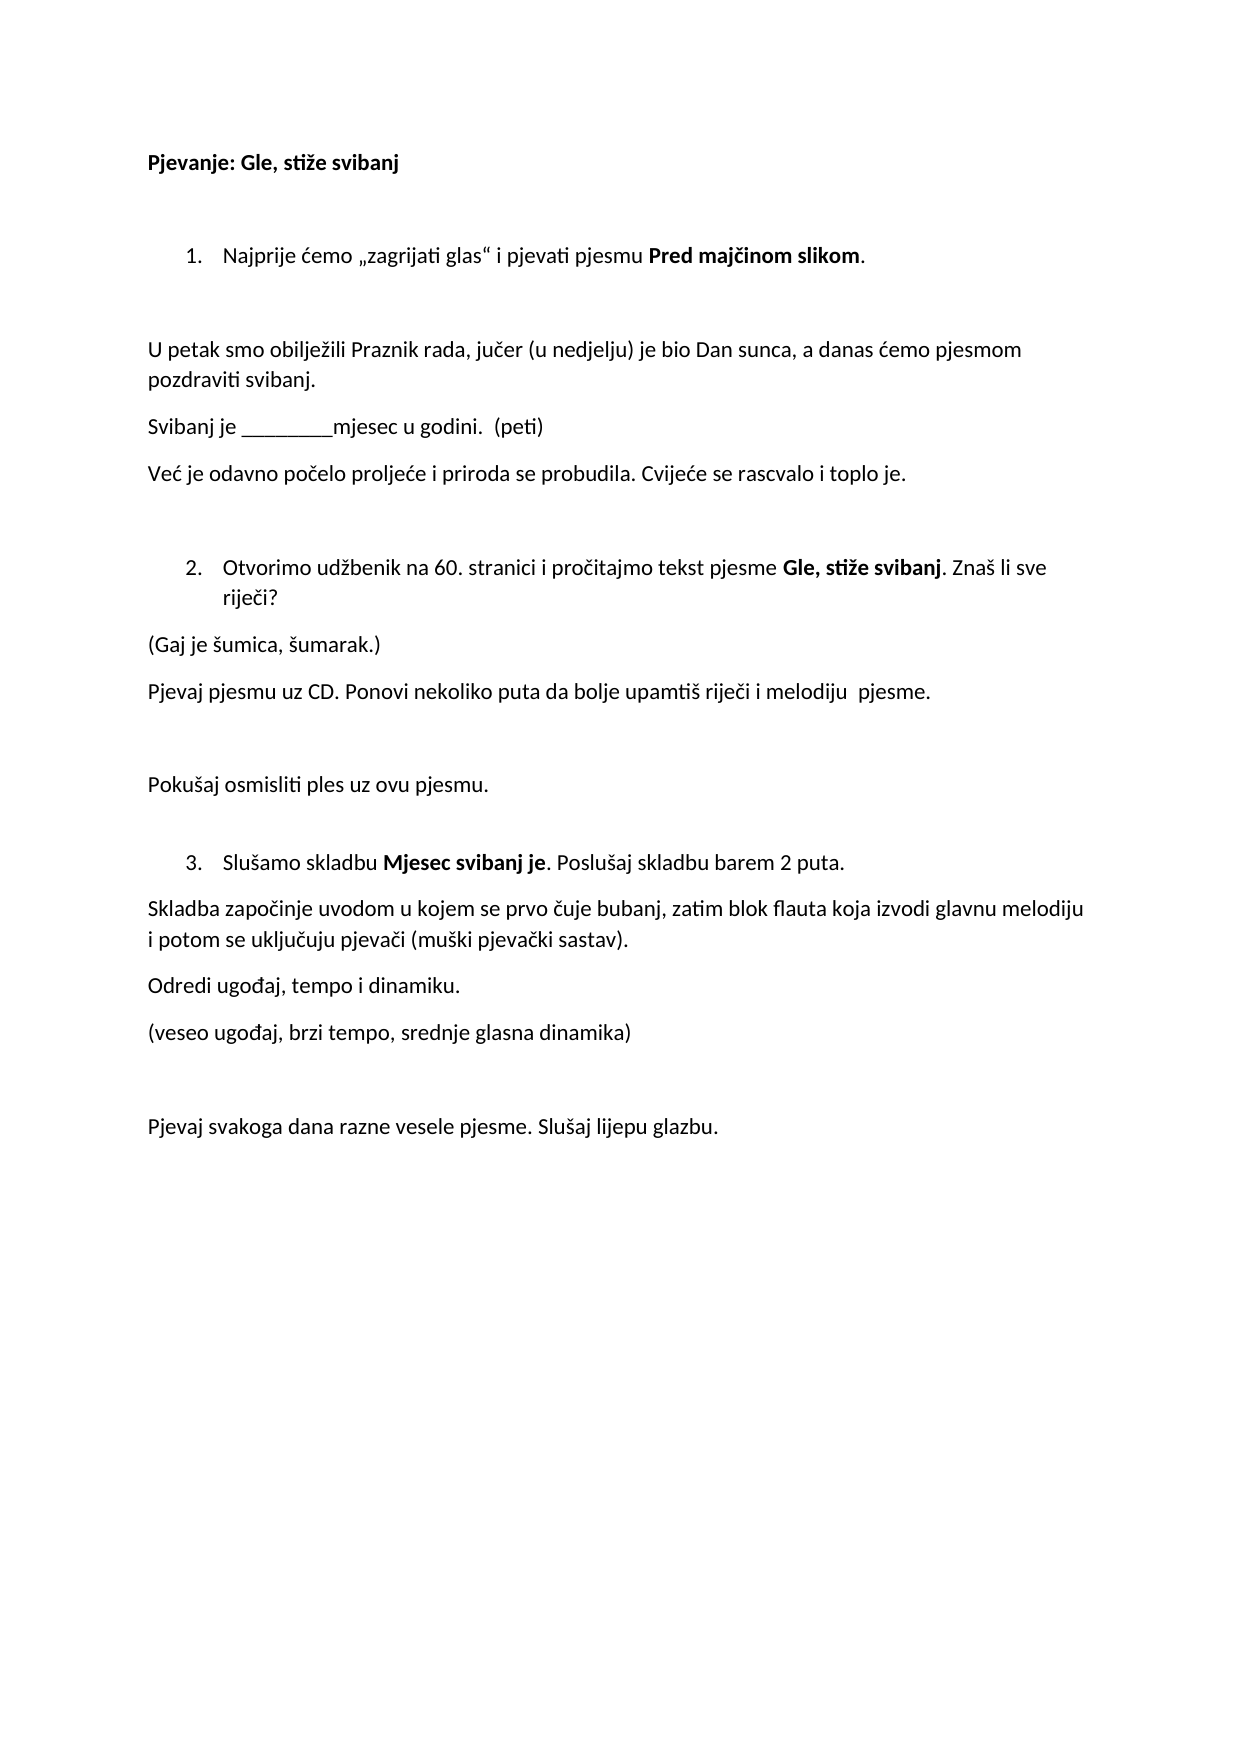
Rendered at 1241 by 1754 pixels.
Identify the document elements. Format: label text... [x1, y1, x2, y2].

text Pjevaj pjesmu uz CD. Ponovi nekoliko puta da bolje upamtiš riječi i melodiju pjesme. [148, 677, 1093, 705]
text Pjevaj svakoga dana razne vesele pjesme. Slušaj lijepu glazbu. [148, 1112, 1093, 1140]
text Odredi ugođaj, tempo i dinamiku. [148, 972, 1093, 999]
list Slušamo skladbu Mjesec svibanj je. Poslušaj skladbu barem 2 puta. [185, 848, 1093, 876]
text Već je odavno počelo proljeće i priroda se probudila. Cvijeće se rascvalo i toplo je. [148, 459, 1093, 487]
text Pjevanje: Gle, stiže svibanj [148, 148, 1093, 176]
list Otvorimo udžbenik na 60. stranici i pročitajmo tekst pjesme Gle, stiže svibanj. Znaš li sve riječi? [185, 553, 1093, 611]
text Pokušaj osmisliti ples uz ovu pjesmu. [148, 771, 1093, 798]
text Skladba započinje uvodom u kojem se prvo čuje bubanj, zatim blok flauta koja izvodi glavnu melodiju i potom se uključuju pjevači (muški pjevački sastav). [148, 894, 1093, 953]
text (Gaj je šumica, šumarak.) [148, 630, 1093, 658]
text U petak smo obilježili Praznik rada, jučer (u nedjelju) je bio Dan sunca, a danas ćemo pjesmom pozdraviti svibanj. [148, 335, 1093, 393]
text Svibanj je ________mjesec u godini. (peti) [148, 412, 1093, 440]
list Najprije ćemo „zagrijati glas“ i pjevati pjesmu Pred majčinom slikom. [185, 241, 1093, 269]
text (veseo ugođaj, brzi tempo, srednje glasna dinamika) [148, 1018, 1093, 1046]
